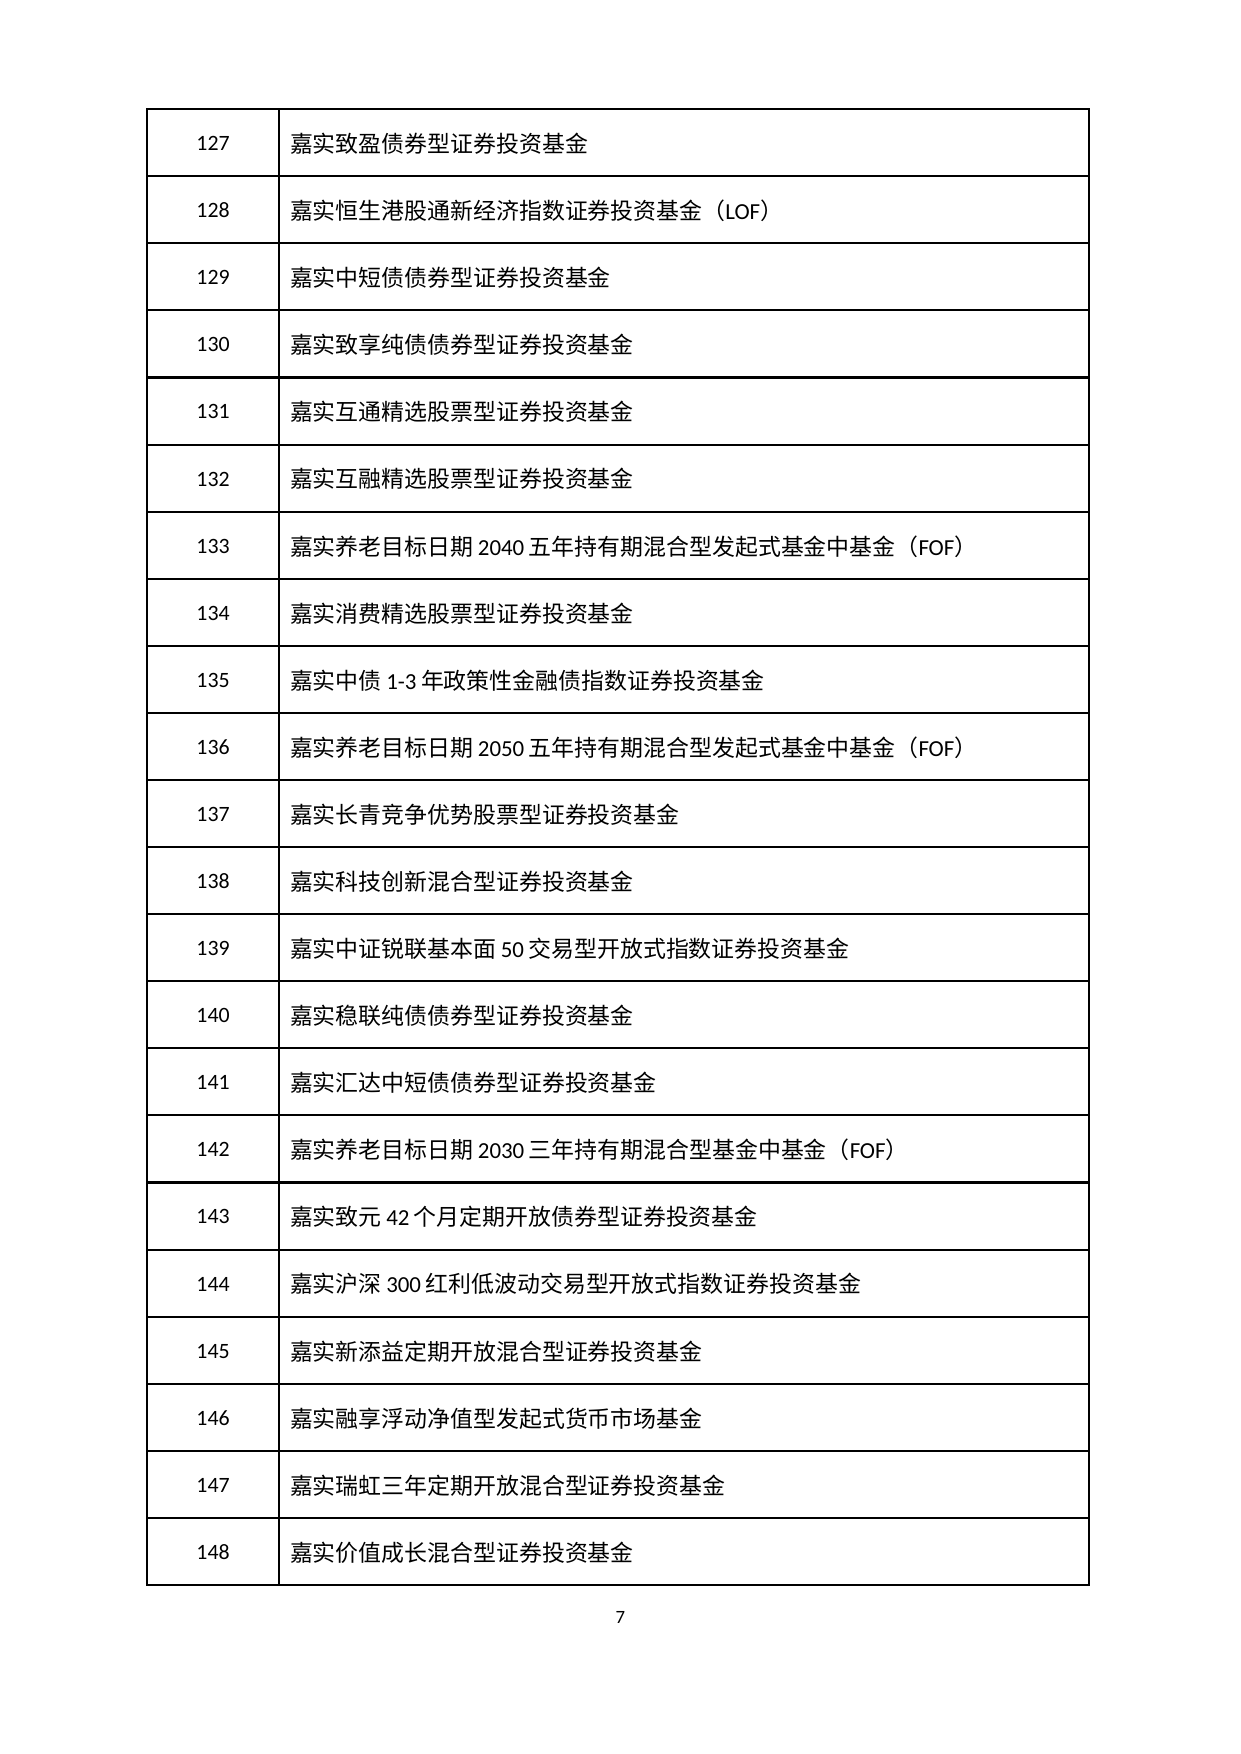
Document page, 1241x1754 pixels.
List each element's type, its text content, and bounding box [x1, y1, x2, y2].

table_cell 143 [148, 1184, 278, 1248]
table_cell 128 [148, 177, 278, 242]
table_cell 嘉实互融精选股票型证券投资基金 [280, 446, 1088, 511]
table_cell 嘉实养老目标日期2030三年持有期混合型基金中基金（FOF） [280, 1116, 1088, 1181]
table_cell 嘉实融享浮动净值型发起式货币市场基金 [280, 1385, 1088, 1450]
table_cell 嘉实养老目标日期2050五年持有期混合型发起式基金中基金（FOF） [280, 714, 1088, 779]
table_cell 嘉实稳联纯债债券型证券投资基金 [280, 982, 1088, 1047]
table_cell 148 [148, 1519, 278, 1584]
table_cell 141 [148, 1049, 278, 1114]
table_cell 139 [148, 915, 278, 980]
table_cell 嘉实恒生港股通新经济指数证券投资基金（LOF） [280, 177, 1088, 242]
table_cell 嘉实致盈债券型证券投资基金 [280, 110, 1088, 175]
table_cell 144 [148, 1251, 278, 1316]
table_cell 131 [148, 379, 278, 443]
table_cell 146 [148, 1385, 278, 1450]
table_cell 147 [148, 1452, 278, 1517]
table_cell 嘉实瑞虹三年定期开放混合型证券投资基金 [280, 1452, 1088, 1517]
table_cell 138 [148, 848, 278, 913]
table_cell 130 [148, 311, 278, 376]
table_cell 135 [148, 647, 278, 712]
table_cell 嘉实沪深300红利低波动交易型开放式指数证券投资基金 [280, 1251, 1088, 1316]
table_cell 134 [148, 580, 278, 645]
table_cell 133 [148, 513, 278, 578]
table_cell 132 [148, 446, 278, 511]
table_cell 嘉实新添益定期开放混合型证券投资基金 [280, 1318, 1088, 1383]
table_cell 嘉实中债1-3年政策性金融债指数证券投资基金 [280, 647, 1088, 712]
table_cell 137 [148, 781, 278, 846]
table_cell 145 [148, 1318, 278, 1383]
table_cell 嘉实致享纯债债券型证券投资基金 [280, 311, 1088, 376]
table_cell 嘉实养老目标日期2040五年持有期混合型发起式基金中基金（FOF） [280, 513, 1088, 578]
table_cell 嘉实互通精选股票型证券投资基金 [280, 379, 1088, 443]
table_cell 嘉实中证锐联基本面50交易型开放式指数证券投资基金 [280, 915, 1088, 980]
table_cell 嘉实消费精选股票型证券投资基金 [280, 580, 1088, 645]
table_cell 140 [148, 982, 278, 1047]
table_cell 129 [148, 244, 278, 309]
table_cell 嘉实科技创新混合型证券投资基金 [280, 848, 1088, 913]
table_cell 127 [148, 110, 278, 175]
table_cell 嘉实中短债债券型证券投资基金 [280, 244, 1088, 309]
table_cell 142 [148, 1116, 278, 1181]
table_cell 136 [148, 714, 278, 779]
table_cell 嘉实汇达中短债债券型证券投资基金 [280, 1049, 1088, 1114]
table_cell 嘉实价值成长混合型证券投资基金 [280, 1519, 1088, 1584]
table_cell 嘉实致元42个月定期开放债券型证券投资基金 [280, 1184, 1088, 1248]
table_cell 嘉实长青竞争优势股票型证券投资基金 [280, 781, 1088, 846]
